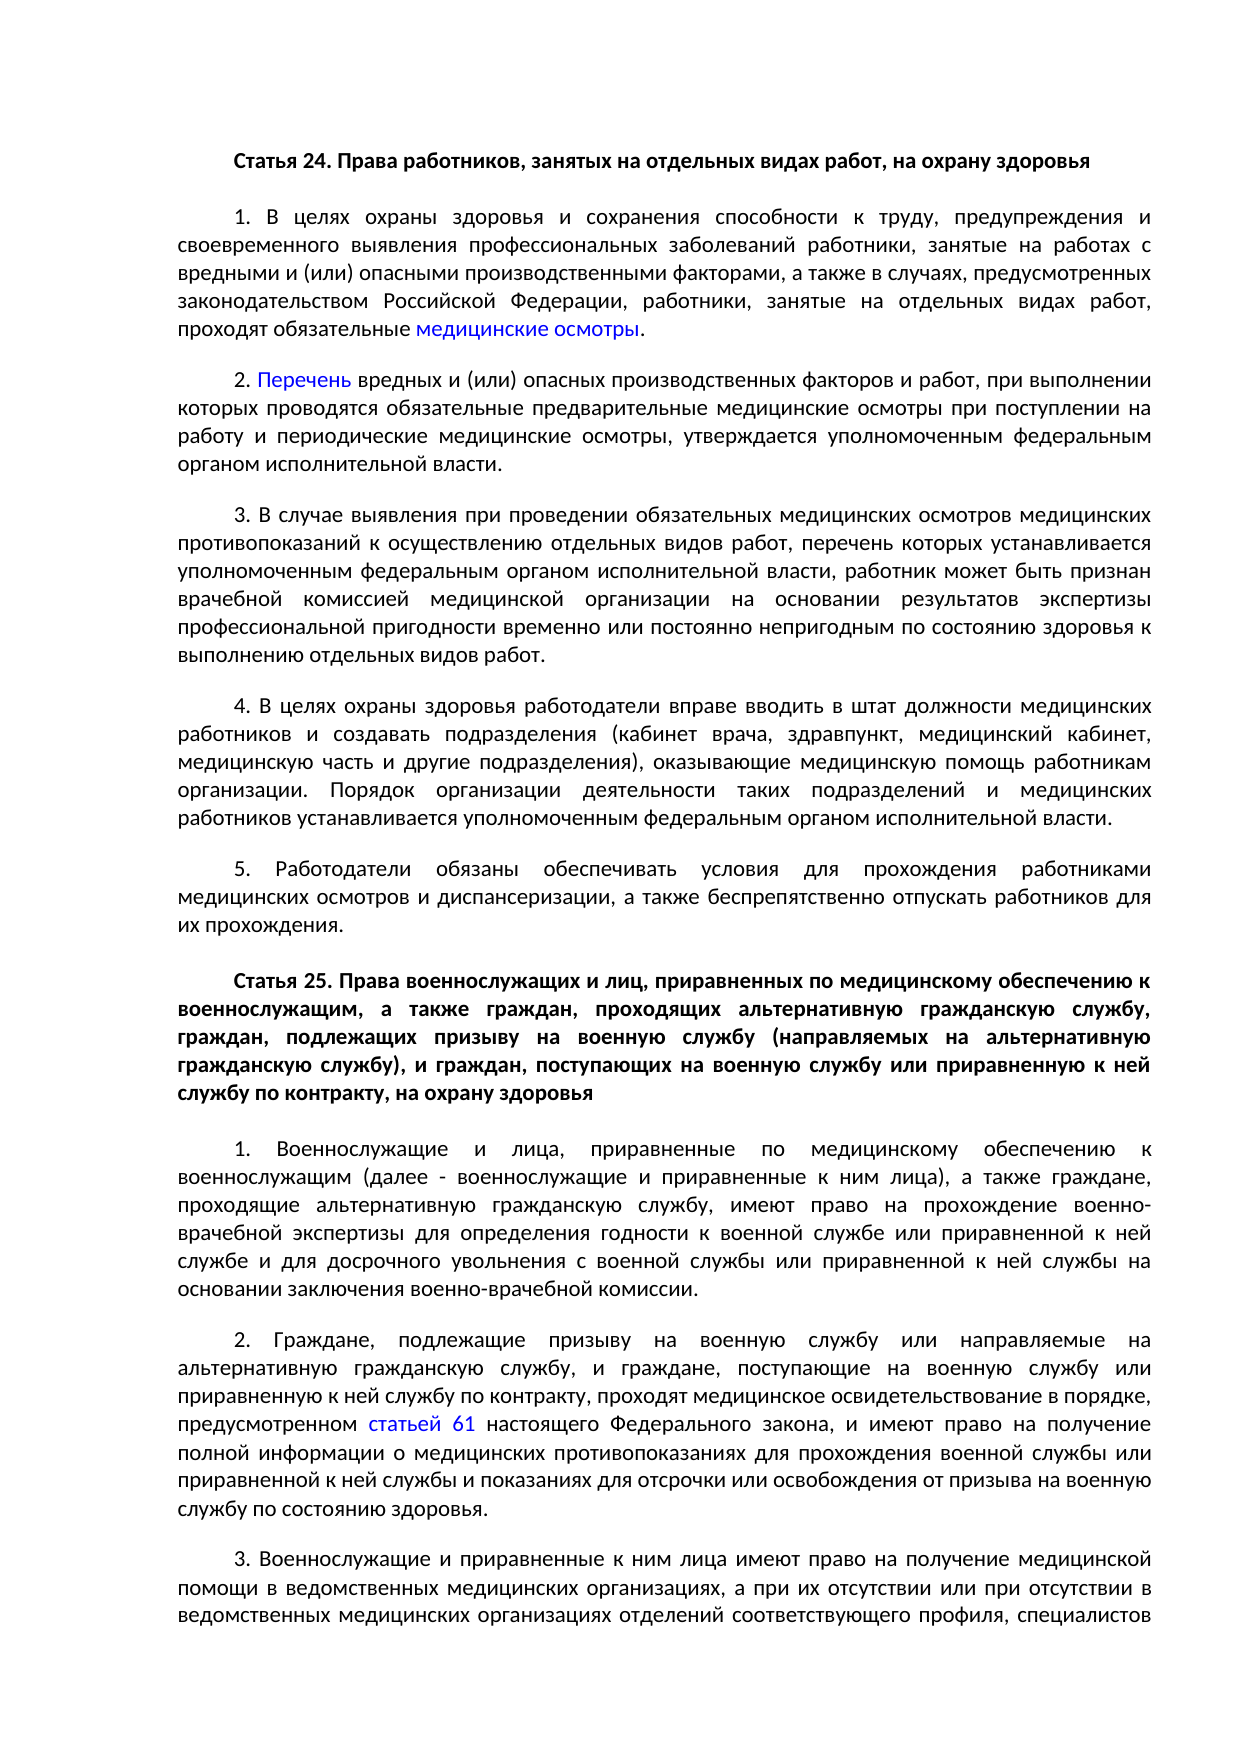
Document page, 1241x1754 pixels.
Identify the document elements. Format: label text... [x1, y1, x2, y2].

text 1. В целях охраны здоровья и сохранения способности к труду, предупреждения и своевременного выявления профессиональных заболеваний работники, занятые на работах с вредными и (или) опасными производственными факторами, а также в случаях, предусмотренных законодательством Российской Федерации, работники, занятые на отдельных видах работ, проходят обязательные медицинские осмотры. [177, 202, 1152, 342]
text 1. Военнослужащие и лица, приравненные по медицинскому обеспечению к военнослужащим (далее - военнослужащие и приравненные к ним лица), а также граждане, проходящие альтернативную гражданскую службу, имеют право на прохождение военно-врачебной экспертизы для определения годности к военной службе или приравненной к ней службе и для досрочного увольнения с военной службы или приравненной к ней службы на основании заключения военно-врачебной комиссии. [177, 1134, 1152, 1303]
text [177, 1544, 1152, 1629]
title Статья 24. Права работников, занятых на отдельных видах работ, на охрану здоровья [177, 146, 1152, 174]
text 2. Граждане, подлежащие призыву на военную службу или направляемые на альтернативную гражданскую службу, и граждане, поступающие на военную службу или приравненную к ней службу по контракту, проходят медицинское освидетельствование в порядке, предусмотренном статьей 61 настоящего Федерального закона, и имеют право на получение полной информации о медицинских противопоказаниях для прохождения военной службы или приравненной к ней службы и показаниях для отсрочки или освобождения от призыва на военную службу по состоянию здоровья. [177, 1326, 1152, 1522]
text 3. В случае выявления при проведении обязательных медицинских осмотров медицинских противопоказаний к осуществлению отдельных видов работ, перечень которых устанавливается уполномоченным федеральным органом исполнительной власти, работник может быть признан врачебной комиссией медицинской организации на основании результатов экспертизы профессиональной пригодности временно или постоянно непригодным по состоянию здоровья к выполнению отдельных видов работ. [177, 500, 1152, 668]
text 4. В целях охраны здоровья работодатели вправе вводить в штат должности медицинских работников и создавать подразделения (кабинет врача, здравпункт, медицинский кабинет, медицинскую часть и другие подразделения), оказывающие медицинскую помощь работникам организации. Порядок организации деятельности таких подразделений и медицинских работников устанавливается уполномоченным федеральным органом исполнительной власти. [177, 691, 1152, 831]
text 2. Перечень вредных и (или) опасных производственных факторов и работ, при выполнении которых проводятся обязательные предварительные медицинские осмотры при поступлении на работу и периодические медицинские осмотры, утверждается уполномоченным федеральным органом исполнительной власти. [177, 365, 1152, 477]
title Статья 25. Права военнослужащих и лиц, приравненных по медицинскому обеспечению к военнослужащим, а также граждан, проходящих альтернативную гражданскую службу, граждан, подлежащих призыву на военную службу (направляемых на альтернативную гражданскую службу), и граждан, поступающих на военную службу или приравненную к ней службу по контракту, на охрану здоровья [177, 966, 1152, 1106]
text 5. Работодатели обязаны обеспечивать условия для прохождения работниками медицинских осмотров и диспансеризации, а также беспрепятственно отпускать работников для их прохождения. [177, 854, 1152, 938]
